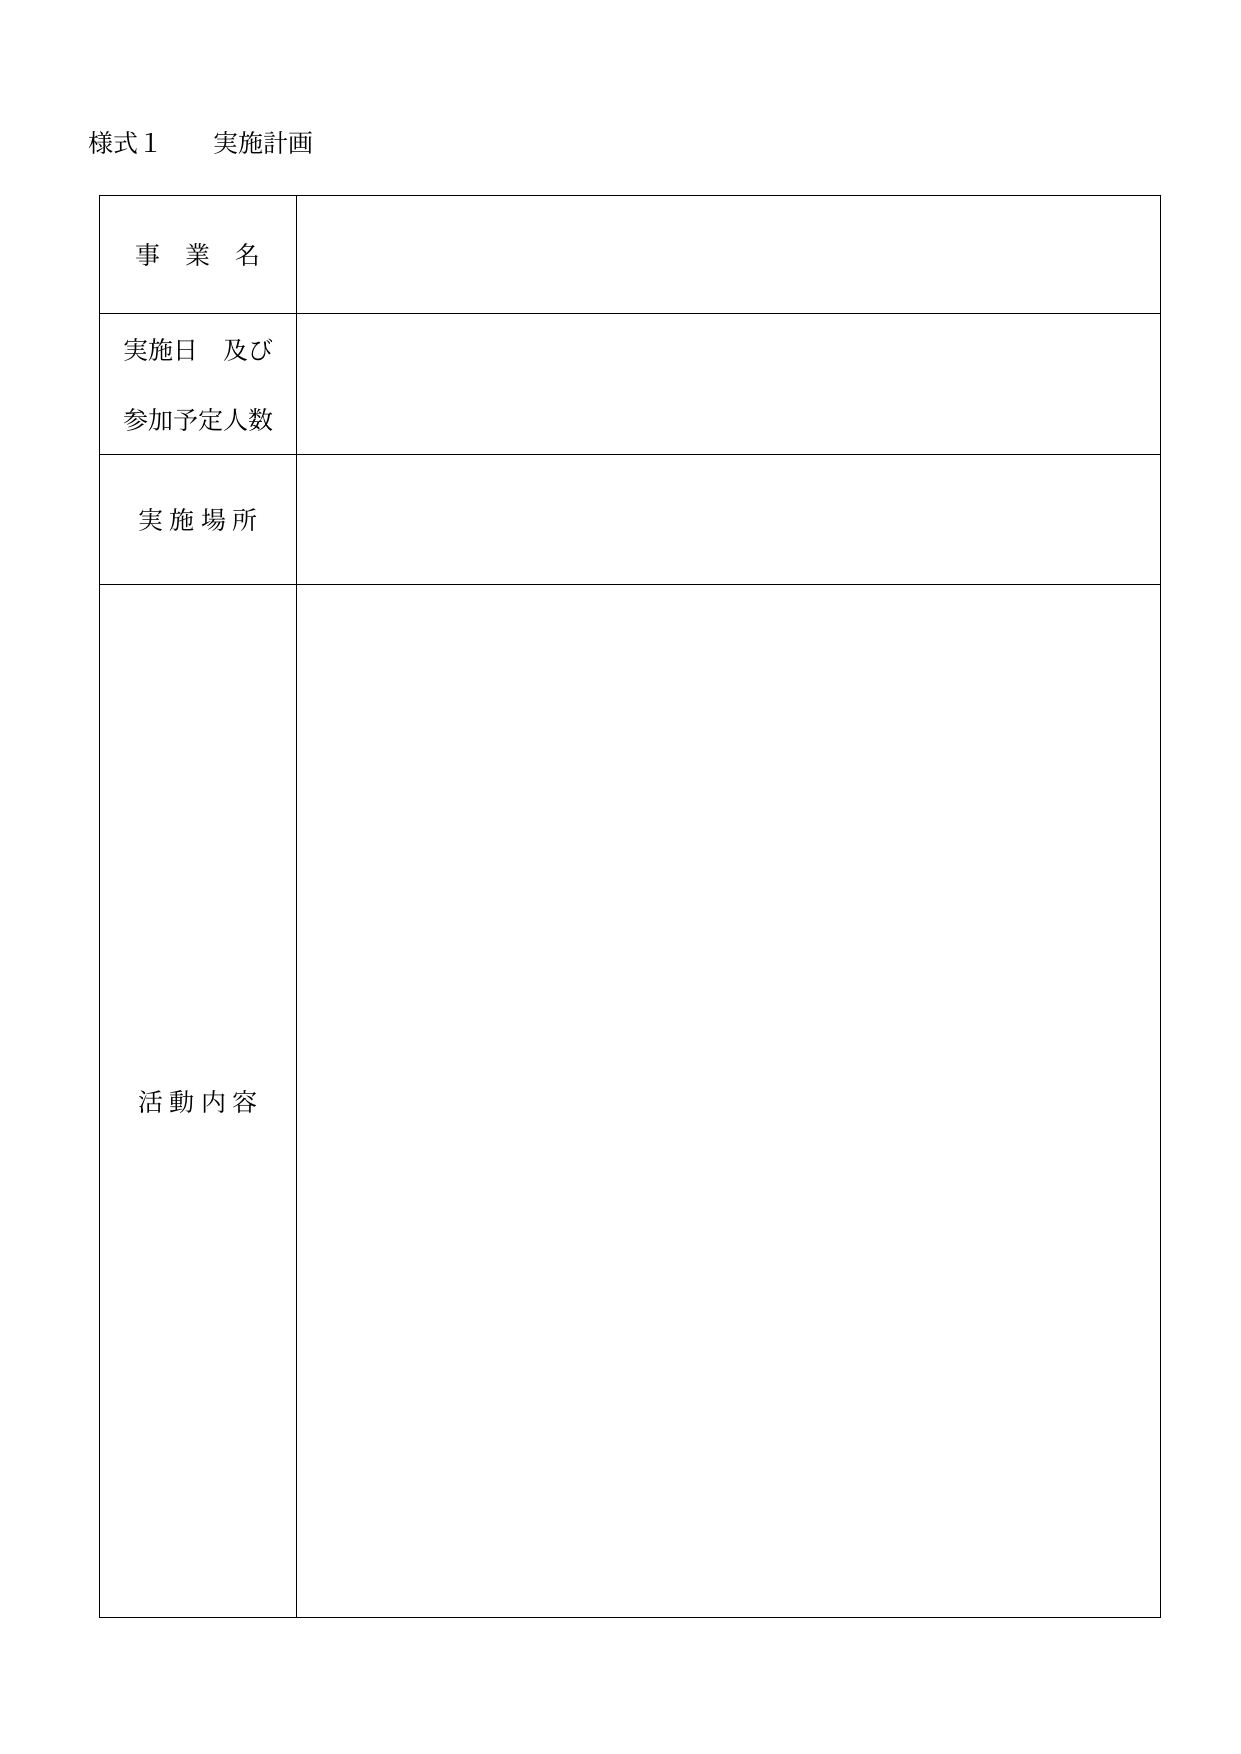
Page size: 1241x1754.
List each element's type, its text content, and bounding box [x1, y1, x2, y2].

table_cell 実施日 及び 参加予定人数 [100, 314, 296, 454]
table_cell [297, 585, 1160, 1617]
table_cell [297, 314, 1160, 454]
text 様式１ 実施計画 [89, 107, 1152, 177]
table_cell 活 動 内 容 [100, 585, 296, 1617]
table_cell 実 施 場 所 [100, 455, 296, 583]
table_cell [297, 455, 1160, 583]
table_header [297, 196, 1160, 313]
table_header 事 業 名 [100, 196, 296, 313]
